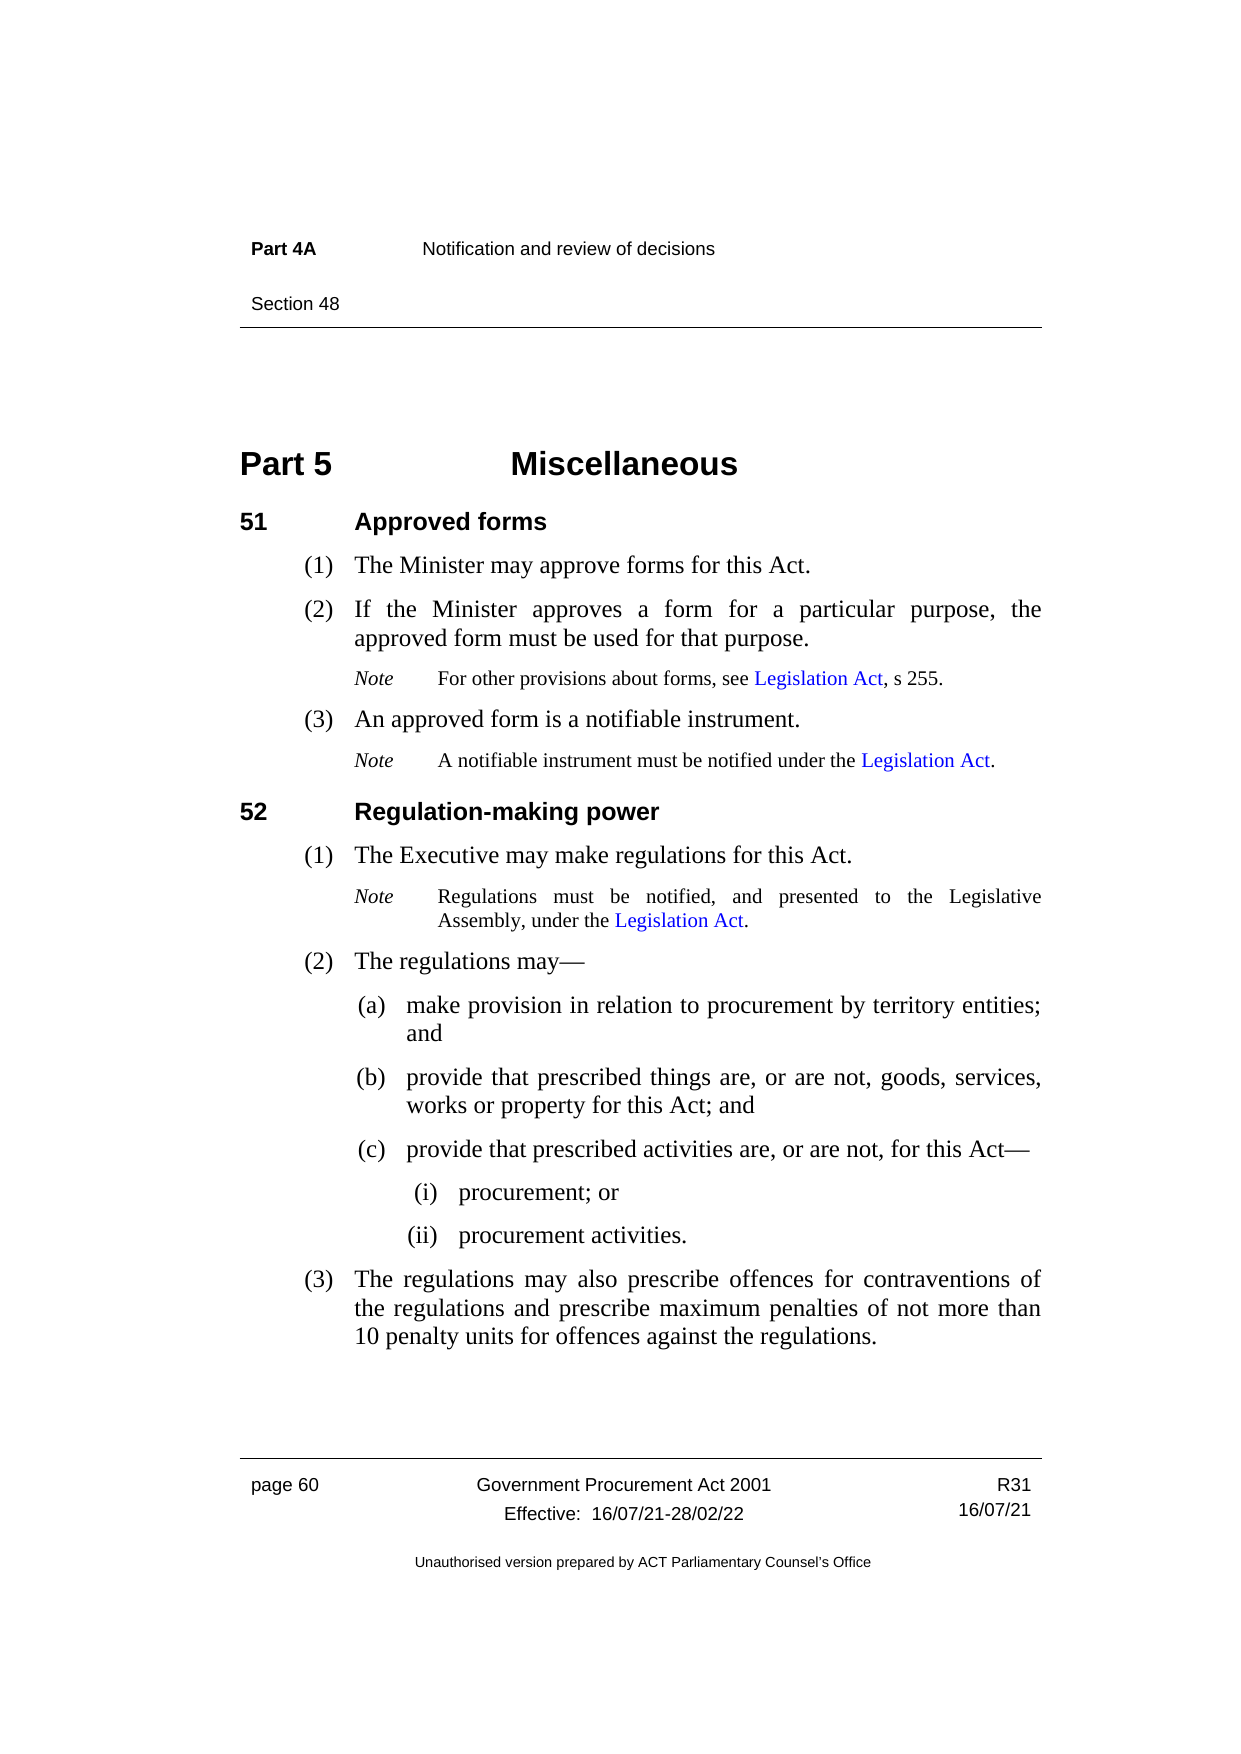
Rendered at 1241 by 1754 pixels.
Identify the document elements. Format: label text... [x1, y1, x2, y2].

text Note Regulations must be notified, and presented to the Legislative Assembly, under the Legislation Act. [354, 884, 1042, 932]
text (i) procurement; or [239, 1177, 1042, 1206]
text (ii) procurement activities. [239, 1221, 1042, 1249]
text 51 Approved forms [239, 507, 1042, 536]
text (2) The regulations may— [239, 946, 1042, 975]
text Note A notifiable instrument must be notified under the Legislation Act. [354, 748, 1042, 772]
text (b) provide that prescribed things are, or are not, goods, services, works or property for this Act; and [239, 1062, 1042, 1119]
text (a) make provision in relation to procurement by territory entities; and [239, 990, 1042, 1047]
text (1) The Executive may make regulations for this Act. [239, 840, 1042, 869]
text (2) If the Minister approves a form for a particular purpose, the approved form must be used for that purpose. [239, 594, 1042, 651]
text Note For other provisions about forms, see Legislation Act, s 255. [354, 666, 1042, 690]
text Part 5 Miscellaneous [239, 444, 1042, 482]
text (3) The regulations may also prescribe offences for contraventions of the regulations and prescribe maximum penalties of not more than 10 penalty units for offences against the regulations. [239, 1264, 1042, 1350]
text (c) provide that prescribed activities are, or are not, for this Act— [239, 1134, 1042, 1163]
text (3) An approved form is a notifiable instrument. [239, 704, 1042, 733]
text (1) The Minister may approve forms for this Act. [239, 551, 1042, 579]
text 52 Regulation-making power [239, 797, 1042, 826]
